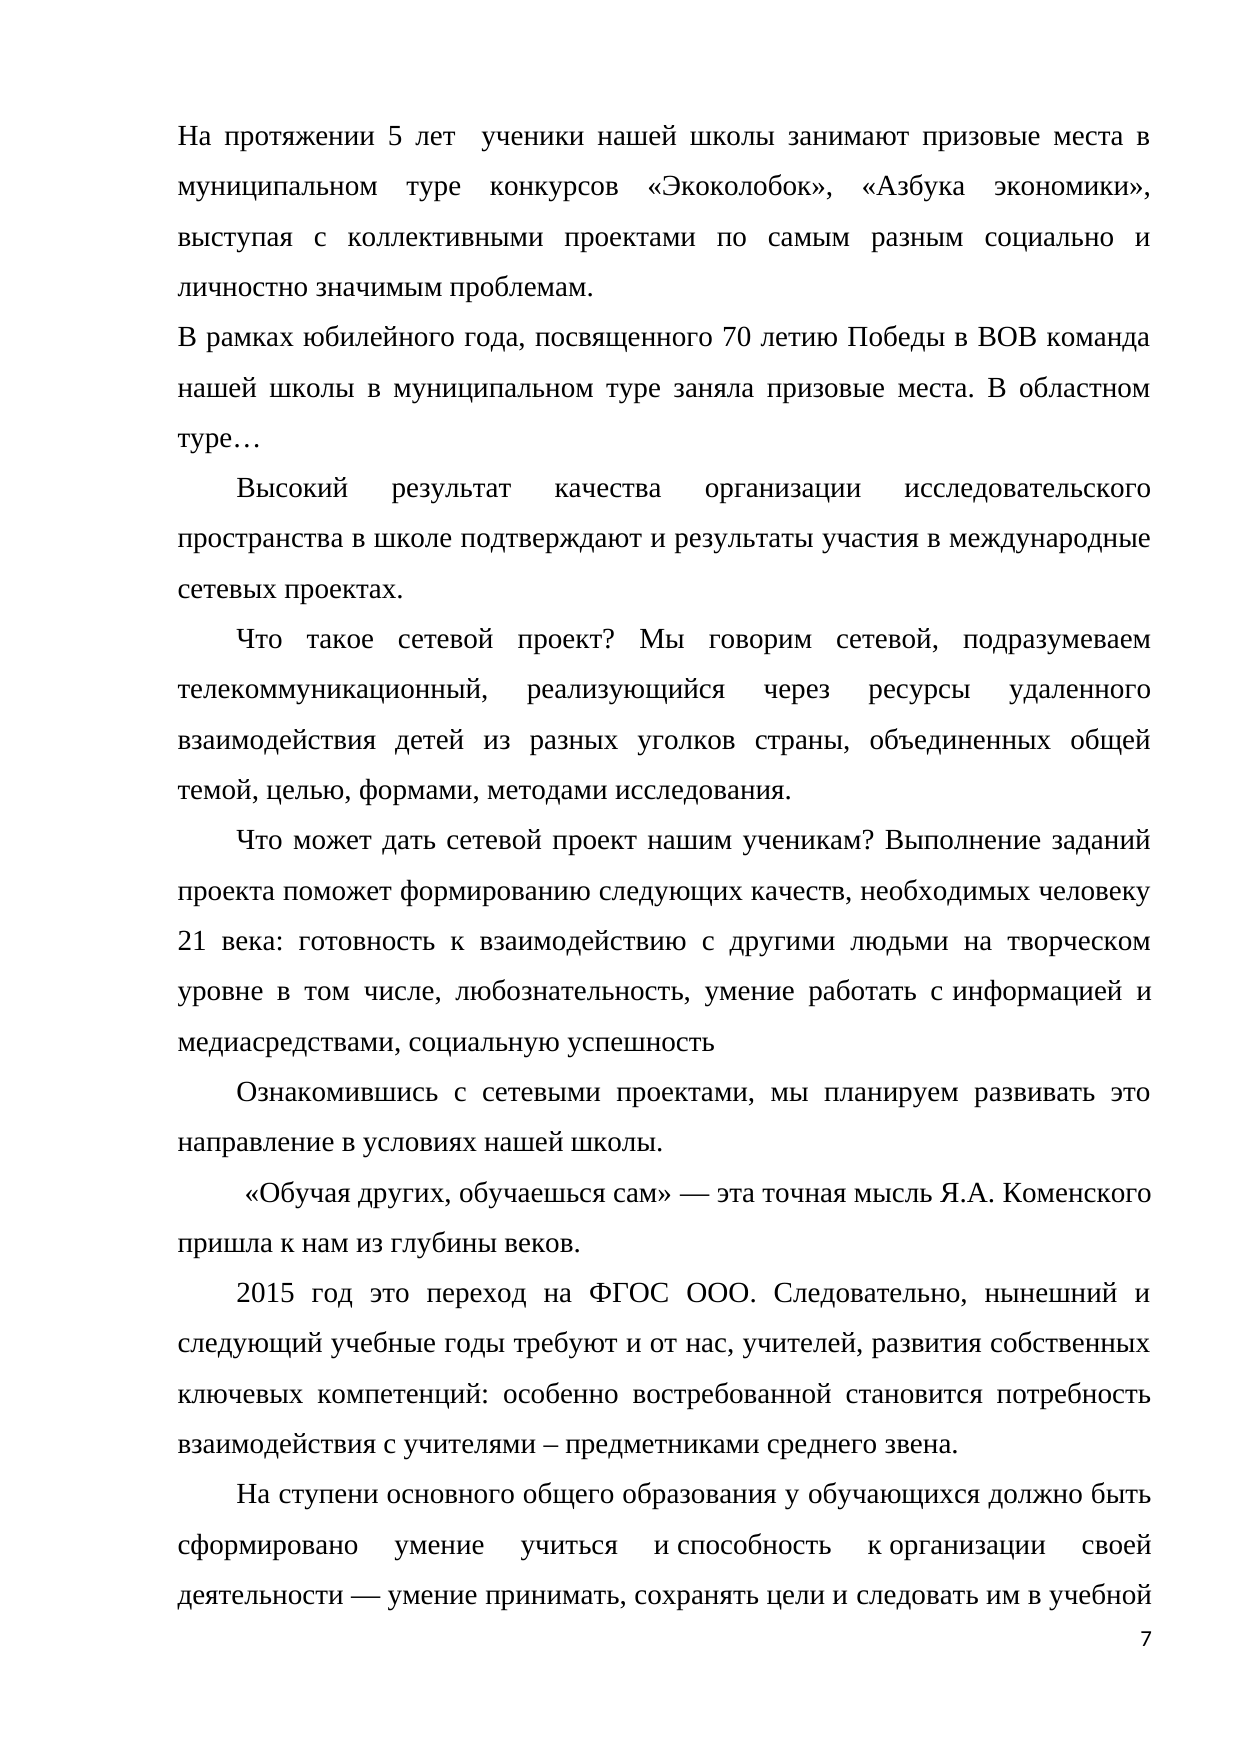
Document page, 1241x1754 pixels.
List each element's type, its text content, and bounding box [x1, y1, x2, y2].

text «Обучая других, обучаешься сам» — эта точная мысль Я.А. Коменского пришла к нам из глубины веков. [177, 1175, 1152, 1258]
text Что такое сетевой проект? Мы говорим сетевой, подразумеваем телекоммуникационный, реализующийся через ресурсы удаленного взаимодействия детей из разных уголков страны, объединенных общей темой, целью, формами, методами исследования. [177, 621, 1152, 806]
text 2015 год это переход на ФГОС ООО. Следовательно, нынешний и следующий учебные годы требуют и от нас, учителей, развития собственных ключевых компетенций: особенно востребованной становится потребность взаимодействия с учителями – предметниками среднего звена. [177, 1275, 1152, 1460]
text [177, 1477, 1152, 1611]
text Что может дать сетевой проект нашим ученикам? Выполнение заданий проекта поможет формированию следующих качеств, необходимых человеку 21 века: готовность к взаимодействию с другими людьми на творческом уровне в том числе, любознательность, умение работать с информацией и медиасредствами, социальную успешность [177, 822, 1152, 1057]
text Ознакомившись с сетевыми проектами, мы планируем развивать это направление в условиях нашей школы. [177, 1074, 1152, 1158]
text В рамках юбилейного года, посвященного 70 летию Победы в ВОВ команда нашей школы в муниципальном туре заняла призовые места. В областном туре… [177, 319, 1152, 453]
text Высокий результат качества организации исследовательского пространства в школе подтверждают и результаты участия в международные сетевых проектах. [177, 470, 1152, 604]
text На протяжении 5 лет ученики нашей школы занимают призовые места в муниципальном туре конкурсов «Экоколобок», «Азбука экономики», выступая с коллективными проектами по самым разным социально и личностно значимым проблемам. [177, 118, 1152, 303]
